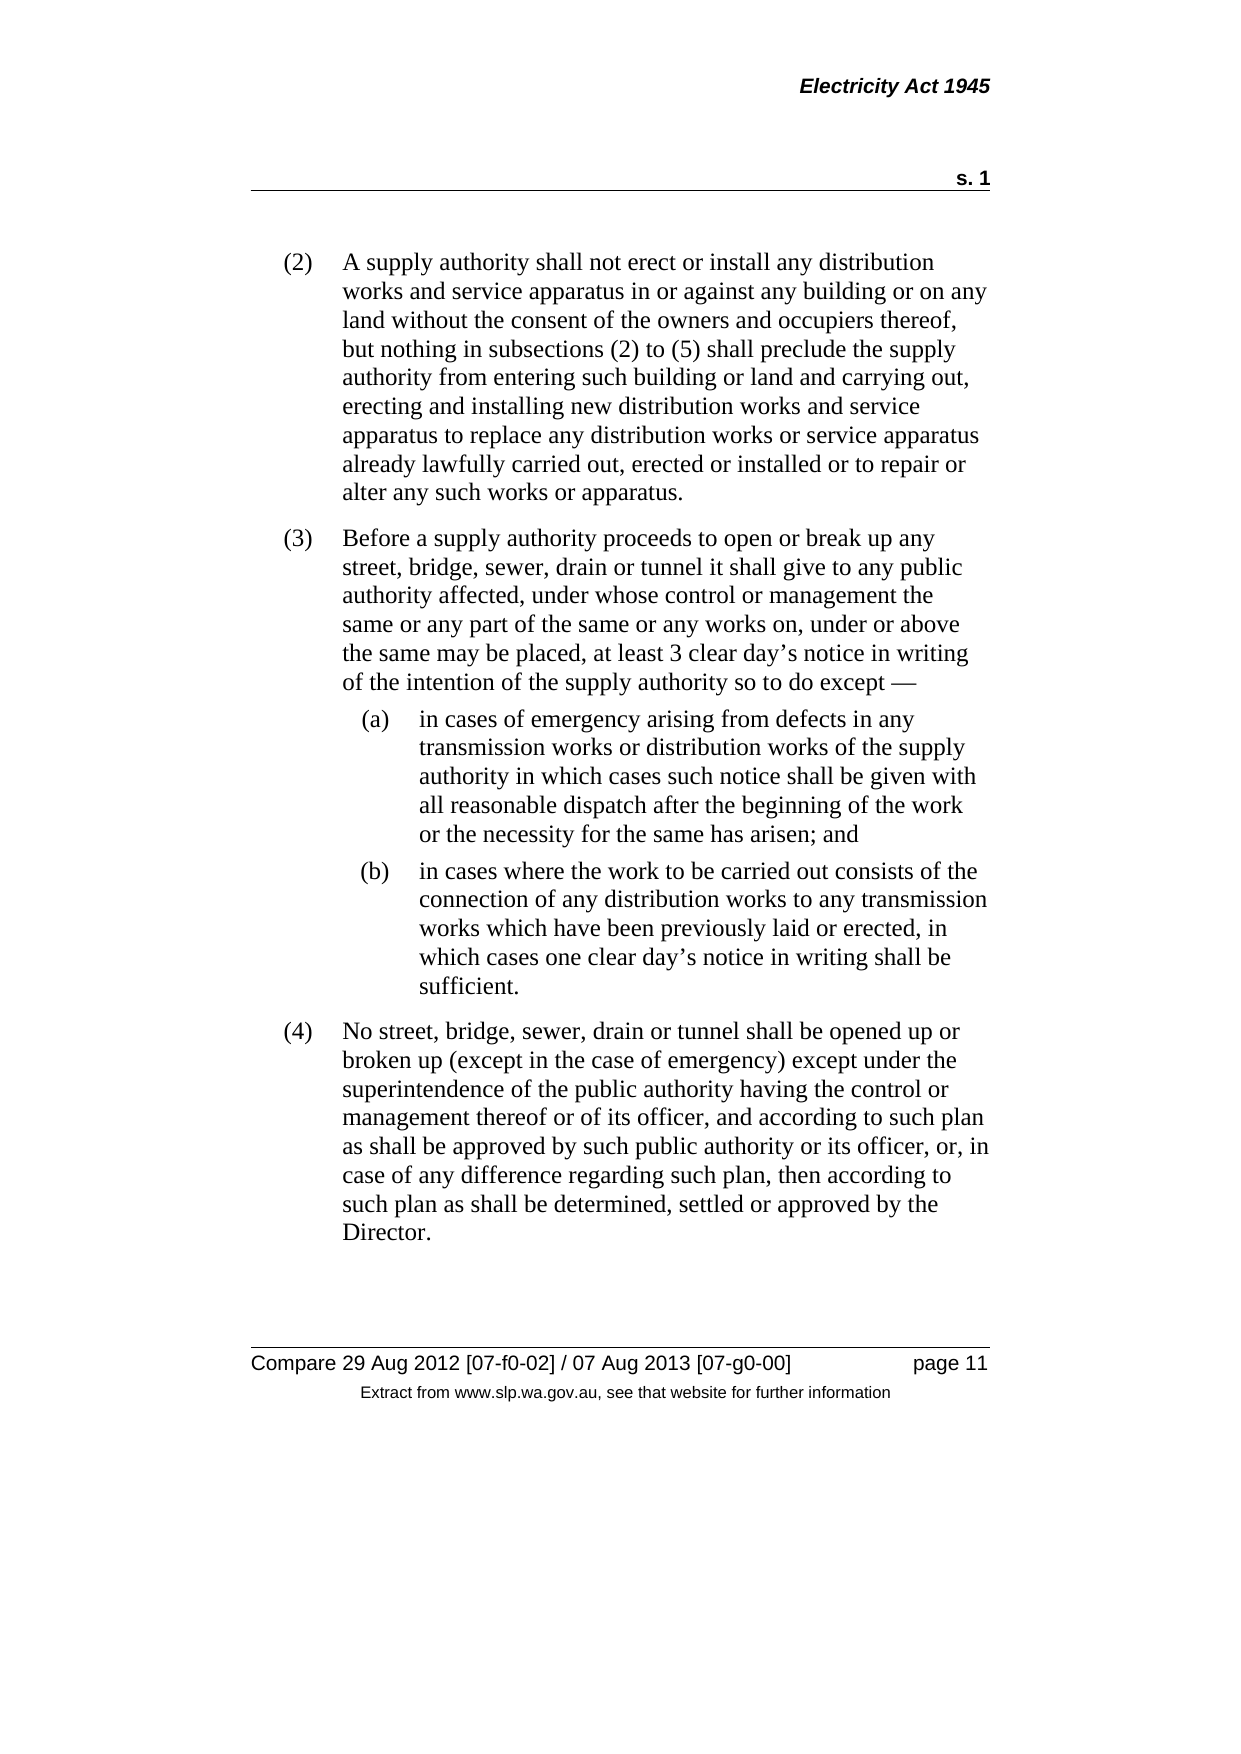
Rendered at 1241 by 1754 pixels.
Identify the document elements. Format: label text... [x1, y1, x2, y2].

text (a) in cases of emergency arising from defects in any transmission works or distribution works of the supply authority in which cases such notice shall be given with all reasonable dispatch after the beginning of the work or the necessity for the same has arisen; and [251, 704, 990, 847]
text (b) in cases where the work to be carried out consists of the connection of any distribution works to any transmission works which have been previously laid or erected, in which cases one clear day’s notice in writing shall be sufficient. [251, 856, 990, 999]
text (3) Before a supply authority proceeds to open or break up any street, bridge, sewer, drain or tunnel it shall give to any public authority affected, under whose control or management the same or any part of the same or any works on, under or above the same may be placed, at least 3 clear day’s notice in writing of the intention of the supply authority so to do except — [251, 523, 990, 695]
text (4) No street, bridge, sewer, drain or tunnel shall be opened up or broken up (except in the case of emergency) except under the superintendence of the public authority having the control or management thereof or of its officer, and according to such plan as shall be approved by such public authority or its officer, or, in case of any difference regarding such plan, then according to such plan as shall be determined, settled or approved by the Director. [251, 1016, 990, 1246]
text (2) A supply authority shall not erect or install any distribution works and service apparatus in or against any building or on any land without the consent of the owners and occupiers thereof, but nothing in subsections (2) to (5) shall preclude the supply authority from entering such building or land and carrying out, erecting and installing new distribution works and service apparatus to replace any distribution works or service apparatus already lawfully carried out, erected or installed or to repair or alter any such works or apparatus. [251, 247, 990, 506]
